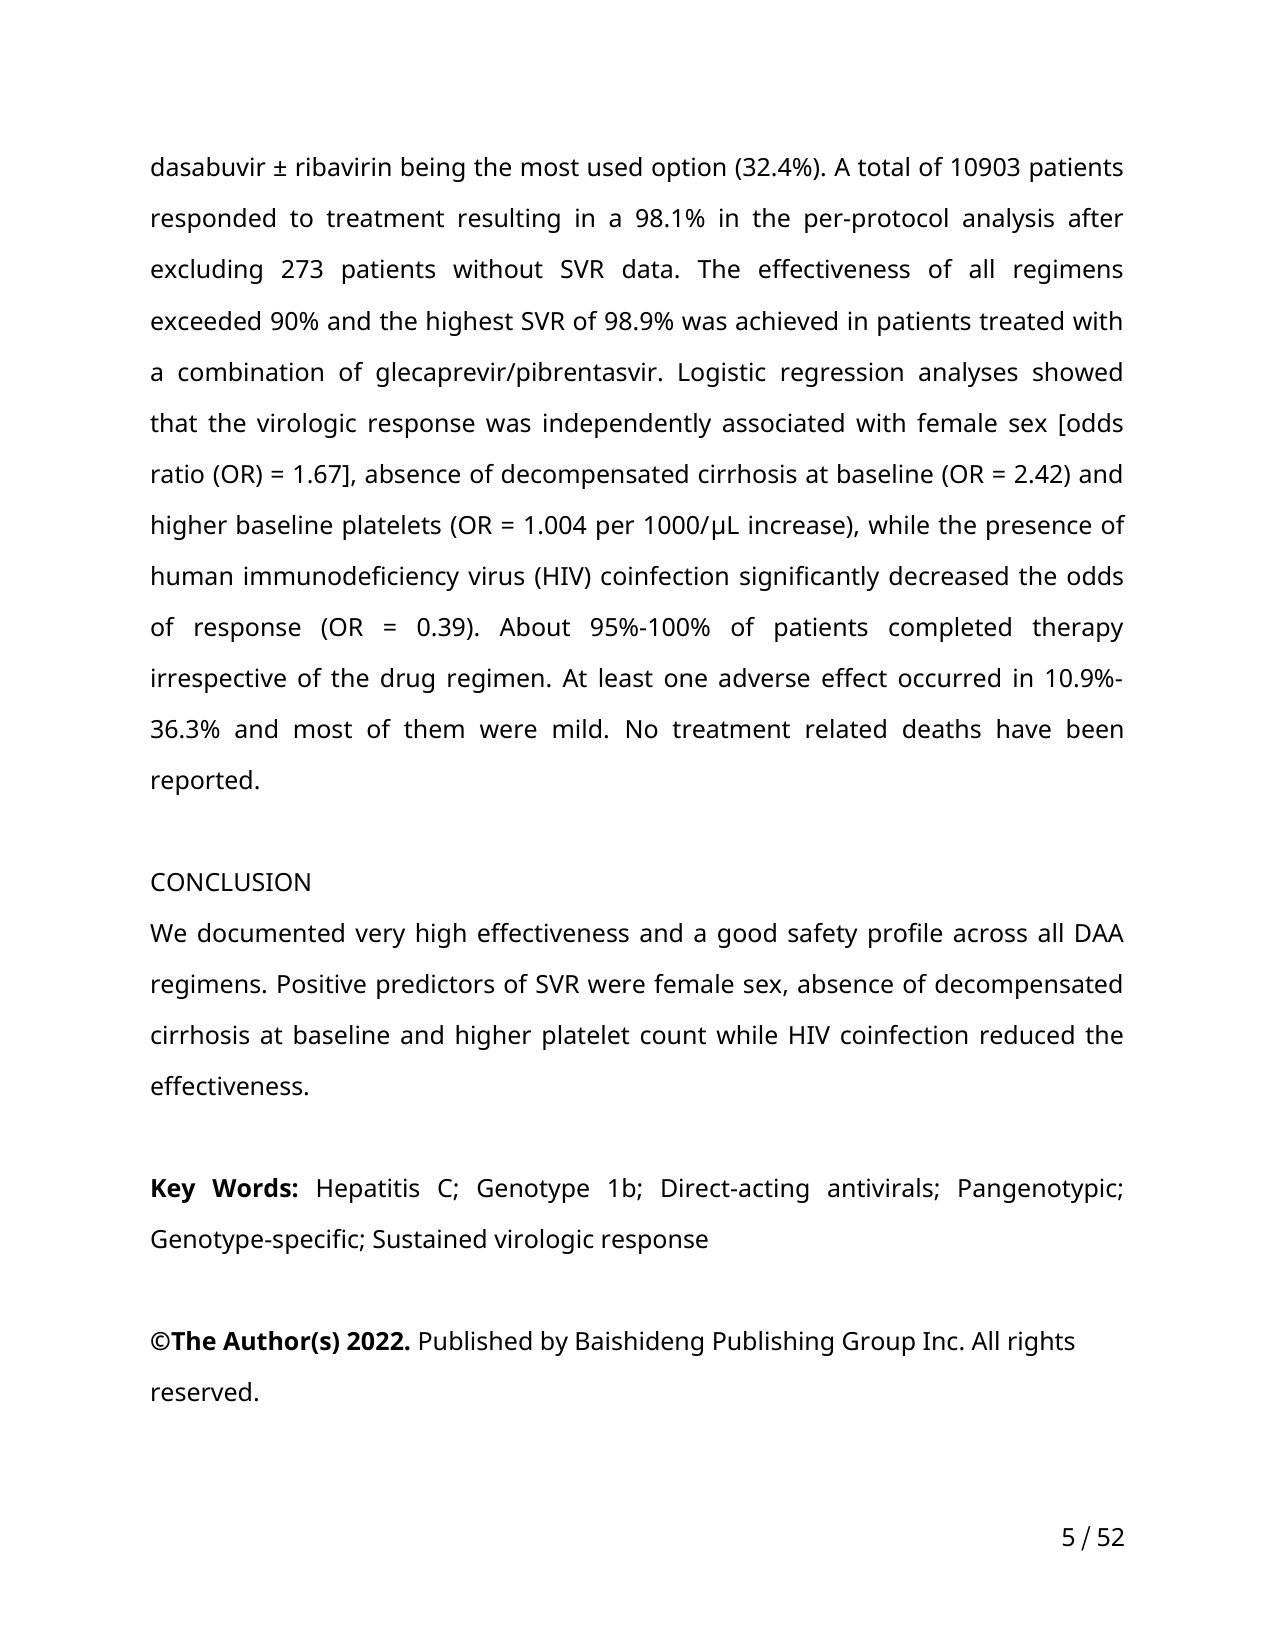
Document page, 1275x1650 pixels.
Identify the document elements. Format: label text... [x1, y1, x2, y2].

text Key Words: Hepatitis C; Genotype 1b; Direct-acting antivirals; Pangenotypic; Genotype-specific; Sustained virologic response [150, 1171, 1125, 1256]
text We documented very high effectiveness and a good safety profile across all DAA regimens. Positive predictors of SVR were female sex, absence of decompensated cirrhosis at baseline and higher platelet count while HIV coinfection reduced the effectiveness. [150, 916, 1125, 1103]
text ©The Author(s) 2022. Published by Baishideng Publishing Group Inc. All rights reserved. [150, 1324, 1125, 1409]
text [150, 150, 1125, 797]
text CONCLUSION [150, 864, 1125, 899]
